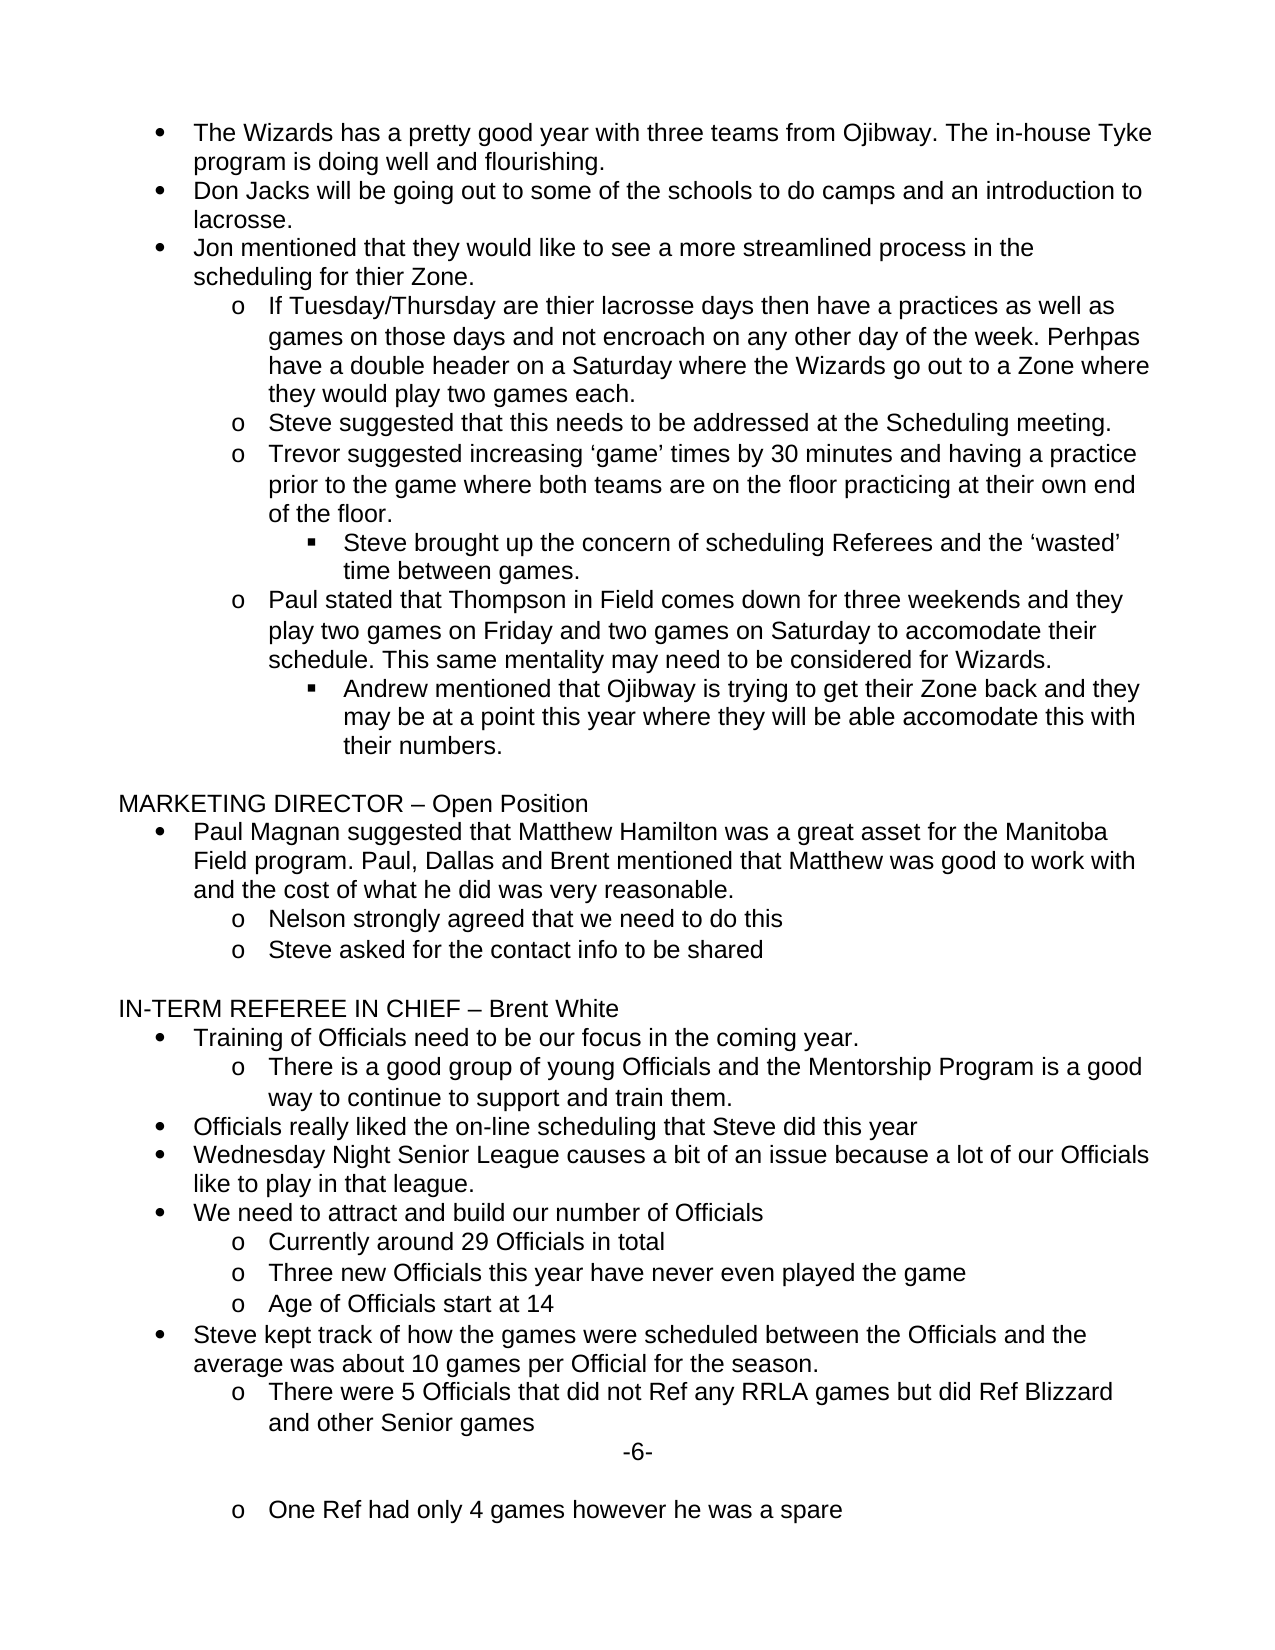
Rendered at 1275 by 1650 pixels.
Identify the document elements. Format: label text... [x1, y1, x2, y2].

list If Tuesday/Thursday are thier lacrosse days then have a practices as well as games on those days and not encroach on any other day of the week. Perhpas have a double header on a Saturday where the Wizards go out to a Zone where they would play two games each. [231, 291, 1157, 408]
text -6- [118, 1437, 1157, 1466]
list IN-TERM REFEREE IN CHIEF – Brent White [118, 994, 1157, 1023]
list We need to attract and build our number of Officials [156, 1198, 1157, 1227]
list Steve asked for the contact info to be shared [231, 935, 1157, 966]
list Age of Officials start at 14 [231, 1289, 1157, 1320]
list Training of Officials need to be our focus in the coming year. [156, 1023, 1157, 1052]
list Officials really liked the on-line scheduling that Steve did this year [156, 1112, 1157, 1141]
list One Ref had only 4 games however he was a spare [231, 1494, 1157, 1526]
list There is a good group of young Officials and the Mentorship Program is a good way to continue to support and train them. [231, 1052, 1157, 1112]
list Steve kept track of how the games were scheduled between the Officials and the average was about 10 games per Official for the season. [156, 1320, 1157, 1377]
list The Wizards has a pretty good year with three teams from Ojibway. The in-house Tyke program is doing well and flourishing. [156, 118, 1157, 176]
list Paul Magnan suggested that Matthew Hamilton was a great asset for the Manitoba Field program. Paul, Dallas and Brent mentioned that Matthew was good to work with and the cost of what he did was very reasonable. [156, 817, 1157, 904]
list Wednesday Night Senior League causes a bit of an issue because a lot of our Officials like to play in that league. [156, 1141, 1157, 1198]
list Jon mentioned that they would like to see a more streamlined process in the scheduling for thier Zone. [156, 233, 1157, 291]
list Don Jacks will be going out to some of the schools to do camps and an introduction to lacrosse. [156, 176, 1157, 233]
list Andrew mentioned that Ojibway is trying to get their Zone back and they may be at a point this year where they will be able accomodate this with their numbers. [306, 673, 1157, 760]
list Currently around 29 Officials in total [231, 1227, 1157, 1258]
text MARKETING DIRECTOR – Open Position [118, 789, 1157, 817]
list Steve brought up the concern of scheduling Referees and the ‘wasted’ time between games. [306, 527, 1157, 585]
list There were 5 Officials that did not Ref any RRLA games but did Ref Blizzard and other Senior games [231, 1377, 1157, 1437]
list Three new Officials this year have never even played the game [231, 1258, 1157, 1289]
list Steve suggested that this needs to be addressed at the Scheduling meeting. [231, 408, 1157, 439]
list Trevor suggested increasing ‘game’ times by 30 minutes and having a practice prior to the game where both teams are on the floor practicing at their own end of the floor. [231, 439, 1157, 527]
list Paul stated that Thompson in Field comes down for three weekends and they play two games on Friday and two games on Saturday to accomodate their schedule. This same mentality may need to be considered for Wizards. [231, 585, 1157, 673]
list Nelson strongly agreed that we need to do this [231, 904, 1157, 935]
